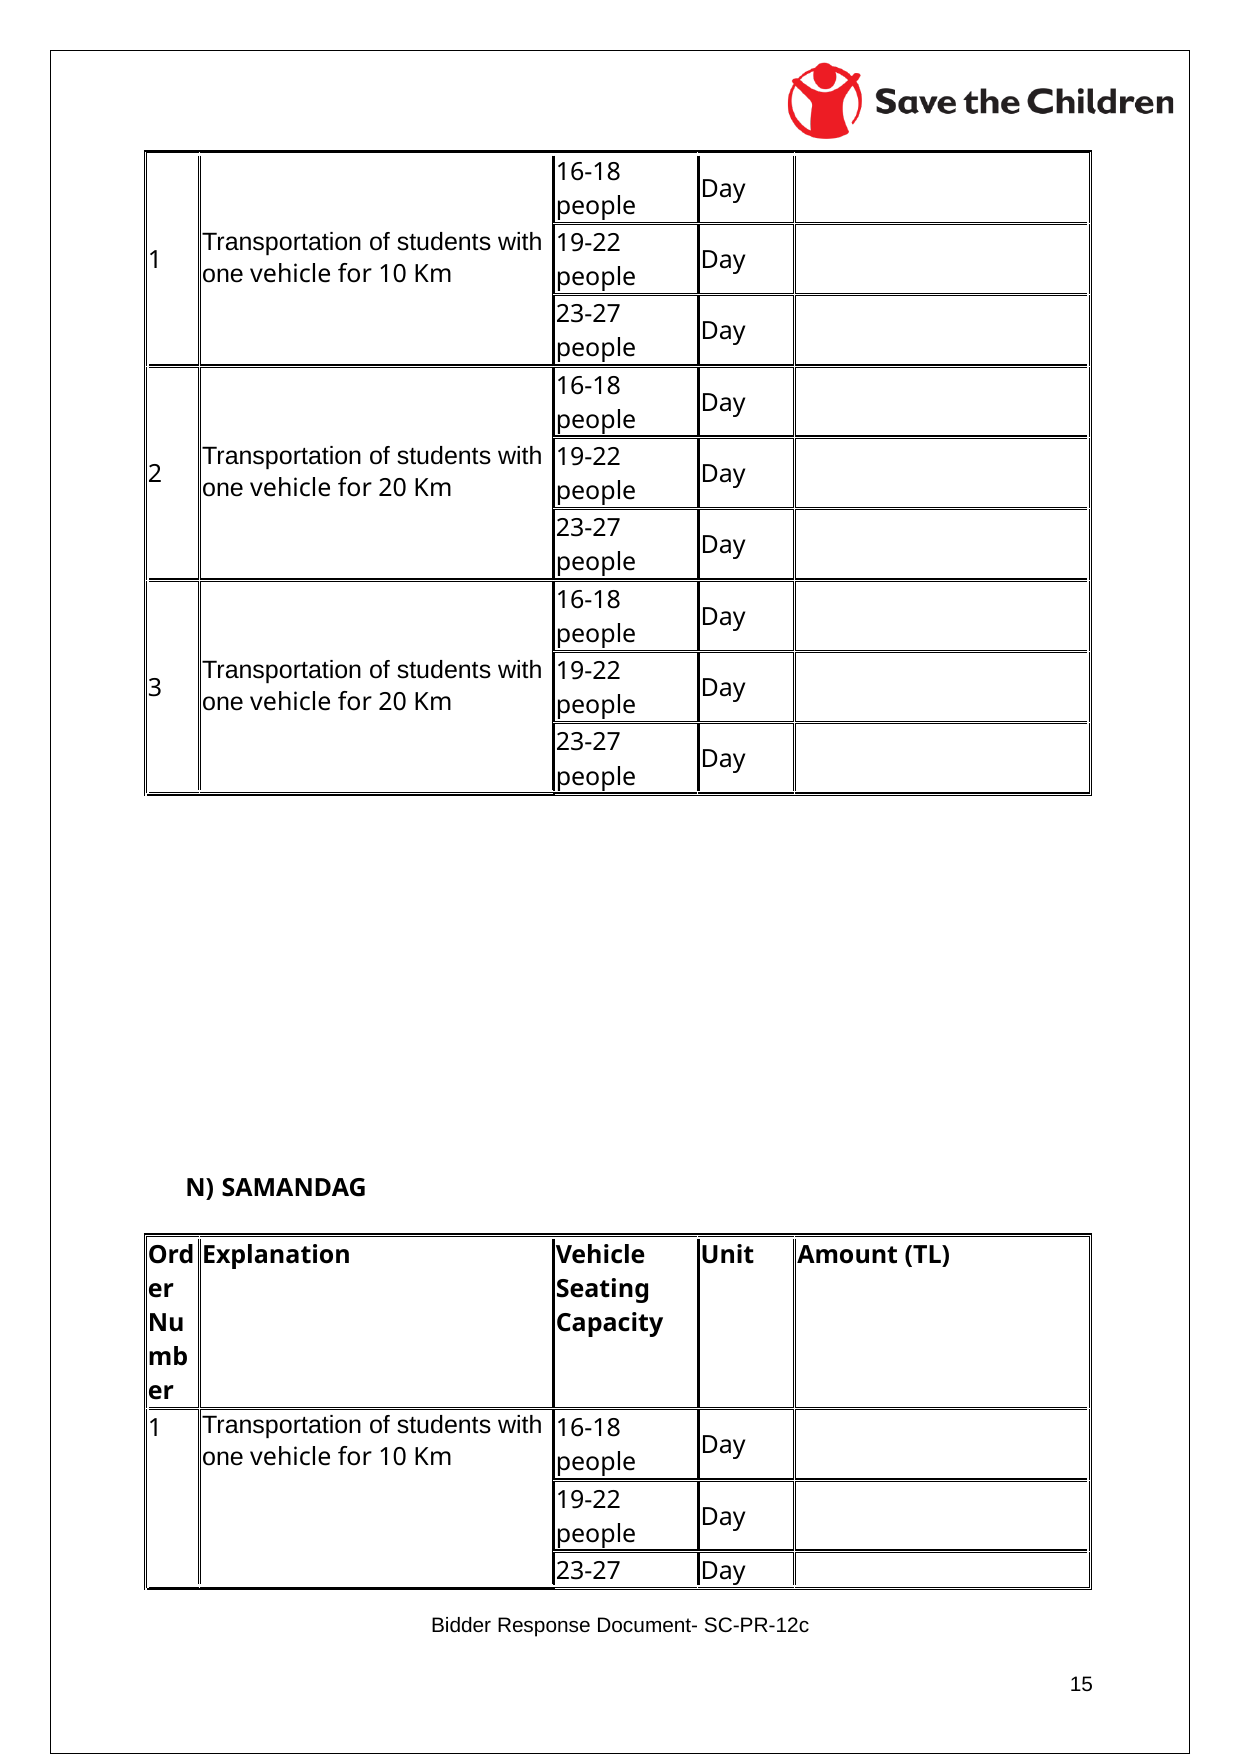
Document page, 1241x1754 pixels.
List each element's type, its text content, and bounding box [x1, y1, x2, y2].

table_header Vehicle Seating Capacity [553, 1235, 698, 1407]
table_cell Day [700, 510, 793, 578]
table_header Explanation [200, 1237, 553, 1407]
table_cell 23-27 people [555, 510, 697, 578]
table_cell Transportation of students with one vehicle for 10 Km [200, 1410, 553, 1587]
table_cell 19-22 people [555, 653, 697, 721]
table_cell [795, 1407, 1090, 1478]
table_cell 16-18 people [555, 368, 697, 435]
table_cell 19-22 people [555, 439, 697, 507]
table_cell [796, 221, 1089, 293]
table_cell Day [700, 439, 793, 507]
table_cell 2 [147, 364, 198, 578]
table_cell Day [700, 653, 793, 721]
table_cell Day [700, 296, 793, 364]
table_cell [795, 153, 1089, 221]
table_cell 19-22 people [555, 1482, 697, 1549]
table_cell 23-27 people [553, 1553, 698, 1587]
table_cell 3 [147, 578, 199, 792]
table_cell Day [698, 724, 795, 792]
table_cell [796, 650, 1089, 721]
table_cell [795, 293, 1090, 364]
table_cell 16-18 people [553, 152, 698, 221]
table_cell 23-27 people [555, 296, 697, 364]
table_cell [796, 364, 1089, 435]
table_cell Transportation of students with one vehicle for 10 Km [200, 153, 553, 364]
table_cell Day [700, 582, 793, 649]
table_cell Day [698, 1553, 795, 1587]
table_cell Day [700, 1482, 793, 1549]
table_cell 16-18 people [555, 582, 697, 649]
table_cell 23-27 people [553, 724, 698, 792]
table_cell 19-22 people [555, 225, 697, 293]
picture [787, 62, 1174, 139]
table_cell [795, 507, 1090, 578]
table_cell Day [700, 1410, 793, 1478]
list SAMANDAG [185, 1170, 1093, 1204]
table_cell Day [700, 225, 793, 293]
table_cell [796, 1478, 1089, 1549]
table_cell 1 [147, 153, 199, 364]
table_cell Transportation of students with one vehicle for 20 Km [200, 582, 553, 792]
table_cell 1 [145, 1407, 199, 1587]
table_cell [795, 721, 1090, 792]
table_header Order Number [147, 1237, 199, 1407]
table_cell Day [698, 153, 795, 221]
table_header Amount (TL) [795, 1237, 1089, 1407]
table_cell [795, 1549, 1089, 1587]
table_cell Transportation of students with one vehicle for 20 Km [201, 368, 552, 578]
table_header Unit [698, 1237, 795, 1407]
table_cell Day [700, 368, 793, 435]
table_cell 16-18 people [555, 1410, 697, 1478]
table_cell [796, 578, 1089, 649]
table_cell [796, 435, 1089, 507]
